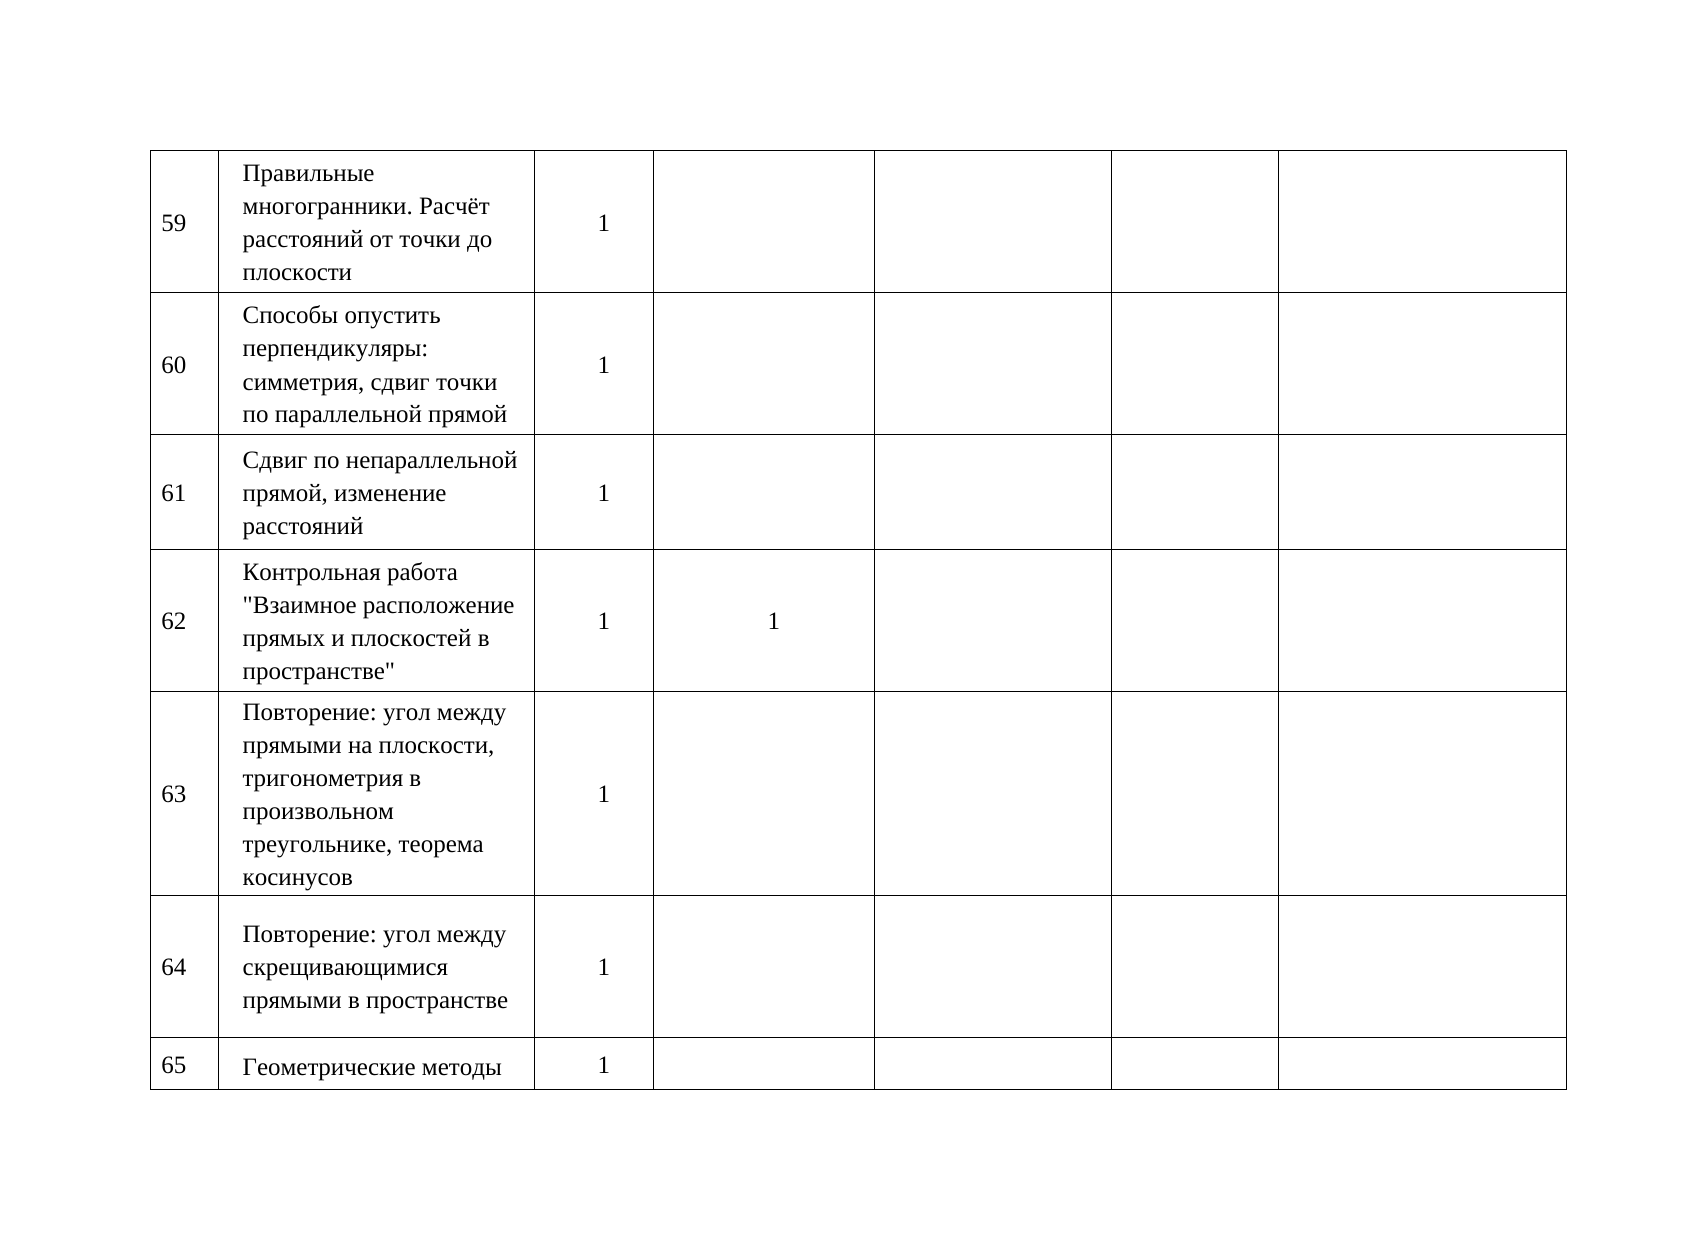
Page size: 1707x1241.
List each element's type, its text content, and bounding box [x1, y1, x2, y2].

table_cell 64 [151, 896, 218, 1037]
table_cell [1279, 692, 1566, 894]
table_cell [1112, 293, 1278, 434]
table_cell [875, 896, 1111, 1037]
table_cell 63 [151, 692, 218, 894]
table_cell [1112, 1038, 1278, 1089]
table_cell [1279, 550, 1566, 691]
table_cell Контрольная работа "Взаимное расположение прямых и плоскостей в пространстве" [219, 550, 534, 691]
table_cell 1 [535, 692, 653, 894]
table_cell [654, 1038, 874, 1089]
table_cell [219, 151, 534, 292]
table_cell 1 [535, 293, 653, 434]
table_cell 62 [151, 550, 218, 691]
table_cell [875, 293, 1111, 434]
table_cell [1279, 435, 1566, 548]
table_cell Повторение: угол между прямыми на плоскости, тригонометрия в произвольном треугольнике, теорема косинусов [219, 692, 534, 894]
table_cell [1112, 896, 1278, 1037]
table_cell 59 [151, 151, 218, 292]
table_cell 65 [151, 1038, 218, 1089]
table_cell [1112, 435, 1278, 548]
table_cell 1 [535, 435, 653, 548]
table_cell [1279, 896, 1566, 1037]
table_cell 1 [535, 151, 653, 292]
table_cell [1279, 151, 1566, 292]
table_cell [875, 1038, 1111, 1089]
table_cell Повторение: угол между скрещивающимися прямыми в пространстве [219, 896, 534, 1037]
table_cell [1279, 1038, 1566, 1089]
table_cell [875, 151, 1111, 292]
table_cell 1 [535, 1038, 653, 1089]
table_cell 1 [654, 550, 874, 691]
table_cell 1 [535, 550, 653, 691]
table_cell [1112, 692, 1278, 894]
table_cell [654, 692, 874, 894]
table_cell [875, 692, 1111, 894]
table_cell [219, 1038, 534, 1089]
table_cell 61 [151, 435, 218, 548]
table_cell [875, 550, 1111, 691]
table_cell [875, 435, 1111, 548]
table_cell [654, 435, 874, 548]
table_cell Способы опустить перпендикуляры: симметрия, сдвиг точки по параллельной прямой [219, 293, 534, 434]
table_cell [654, 293, 874, 434]
table_cell Сдвиг по непараллельной прямой, изменение расстояний [219, 435, 534, 548]
table_cell [1279, 293, 1566, 434]
table_cell 60 [151, 293, 218, 434]
table_cell [654, 151, 874, 292]
table_cell [1112, 151, 1278, 292]
table_cell [1112, 550, 1278, 691]
table_cell 1 [535, 896, 653, 1037]
table_cell [654, 896, 874, 1037]
